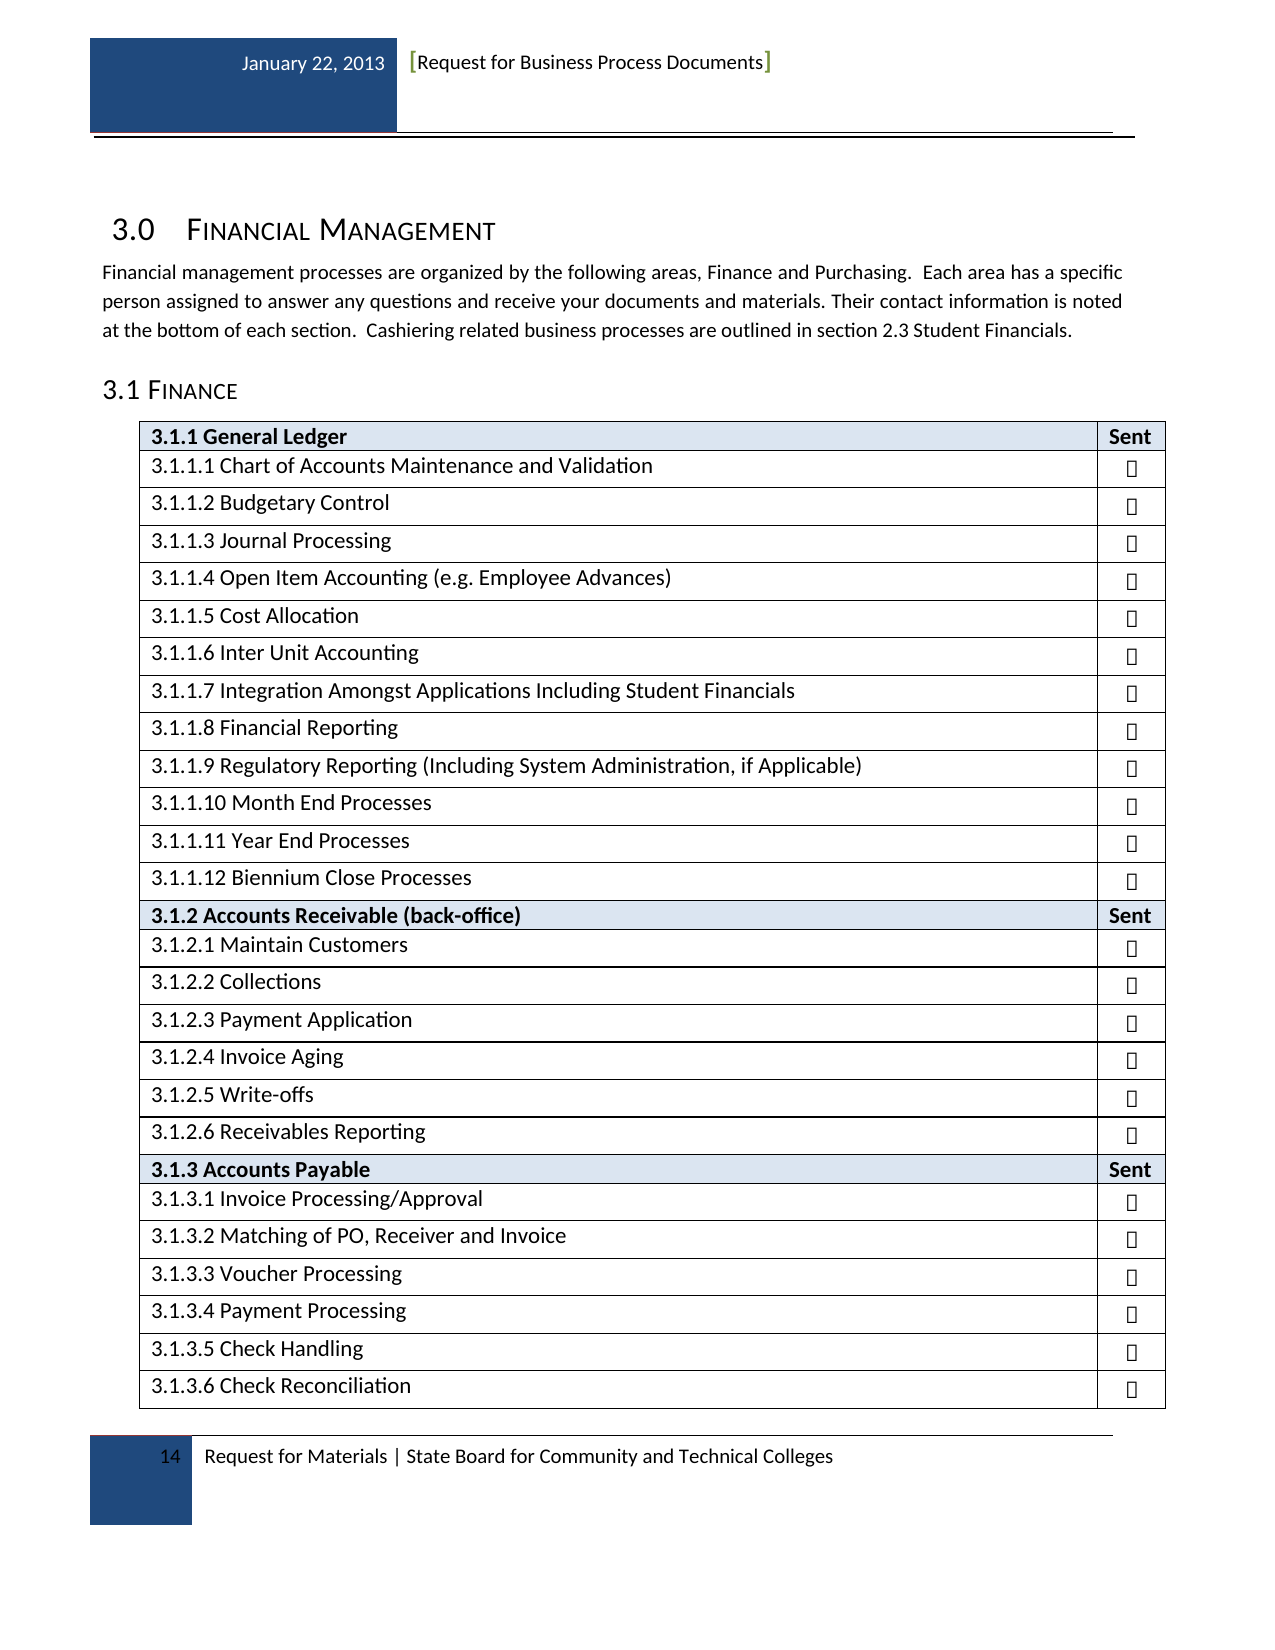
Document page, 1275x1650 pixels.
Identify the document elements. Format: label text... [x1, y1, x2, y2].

text Financial management processes are organized by the following areas, Finance and Purchasing. Each area has a specific person assigned to answer any questions and receive your documents and materials. Their contact information is noted at the bottom of each section. Cashiering related business processes are outlined in section 2.3 Student Financials. [102, 259, 1125, 343]
table_cell 3.1.3.5 Check Handling [140, 1334, 1097, 1370]
table_cell 3.1.1.2 Budgetary Control [140, 488, 1097, 525]
table_cell  [1098, 1118, 1165, 1154]
table_cell 3.1.1.10 Month End Processes [140, 788, 1097, 825]
table_cell  [1098, 863, 1165, 900]
table_header Sent [1098, 422, 1165, 450]
table_cell  [1098, 563, 1165, 600]
table_cell  [1098, 526, 1165, 562]
table_header 3.1.1 General Ledger [140, 422, 1097, 450]
table_cell  [1098, 1259, 1165, 1295]
subtitle 3.1 Finance [102, 371, 1125, 407]
table_cell Sent [1098, 1155, 1165, 1183]
table_cell  [1098, 676, 1165, 712]
table_cell 3.1.2 Accounts Receivable (back-office) [140, 901, 1097, 929]
table_cell 3.1.2.6 Receivables Reporting [140, 1118, 1097, 1154]
table_cell  [1098, 451, 1165, 487]
table_cell 3.1.1.11 Year End Processes [140, 826, 1097, 862]
table_cell 3.1.3.4 Payment Processing [140, 1296, 1097, 1333]
table_cell 3.1.1.3 Journal Processing [140, 526, 1097, 562]
table_cell 3.1.1.4 Open Item Accounting (e.g. Employee Advances) [140, 563, 1097, 600]
subtitle Financial Management [111, 208, 1125, 249]
table_cell  [1098, 1005, 1165, 1041]
table_cell  [1098, 1221, 1165, 1258]
table_cell  [1098, 1080, 1165, 1116]
table_cell  [1098, 1184, 1165, 1220]
table_cell  [1098, 1296, 1165, 1333]
table_cell 3.1.1.5 Cost Allocation [140, 601, 1097, 637]
table_cell 3.1.1.12 Biennium Close Processes [140, 863, 1097, 900]
table_cell 3.1.1.7 Integration Amongst Applications Including Student Financials [140, 676, 1097, 712]
table_cell 3.1.1.9 Regulatory Reporting (Including System Administration, if Applicable) [140, 751, 1097, 787]
table_cell  [1098, 968, 1165, 1004]
table_cell  [1098, 638, 1165, 675]
table_cell  [1098, 601, 1165, 637]
table_cell 3.1.3.1 Invoice Processing/Approval [140, 1184, 1097, 1220]
table_cell  [1098, 788, 1165, 825]
table_cell  [1098, 826, 1165, 862]
table_cell 3.1.2.3 Payment Application [140, 1005, 1097, 1041]
table_cell  [1098, 488, 1165, 525]
table_cell 3.1.1.8 Financial Reporting [140, 713, 1097, 750]
table_cell 3.1.1.1 Chart of Accounts Maintenance and Validation [140, 451, 1097, 487]
table_cell  [1098, 713, 1165, 750]
table_cell  [1098, 1371, 1165, 1408]
table_cell 3.1.1.6 Inter Unit Accounting [140, 638, 1097, 675]
table_cell Sent [1098, 901, 1165, 929]
table_cell 3.1.3.3 Voucher Processing [140, 1259, 1097, 1295]
table_cell 3.1.2.2 Collections [140, 968, 1097, 1004]
table_cell 3.1.2.5 Write-offs [140, 1080, 1097, 1116]
table_cell 3.1.3.2 Matching of PO, Receiver and Invoice [140, 1221, 1097, 1258]
table_cell 3.1.3.6 Check Reconciliation [140, 1371, 1097, 1408]
table_cell  [1098, 1334, 1165, 1370]
table_cell 3.1.2.1 Maintain Customers [140, 930, 1097, 966]
table_cell  [1098, 930, 1165, 966]
table_cell  [1098, 1043, 1165, 1079]
table_cell 3.1.3 Accounts Payable [140, 1155, 1097, 1183]
table_cell 3.1.2.4 Invoice Aging [140, 1043, 1097, 1079]
table_cell  [1098, 751, 1165, 787]
